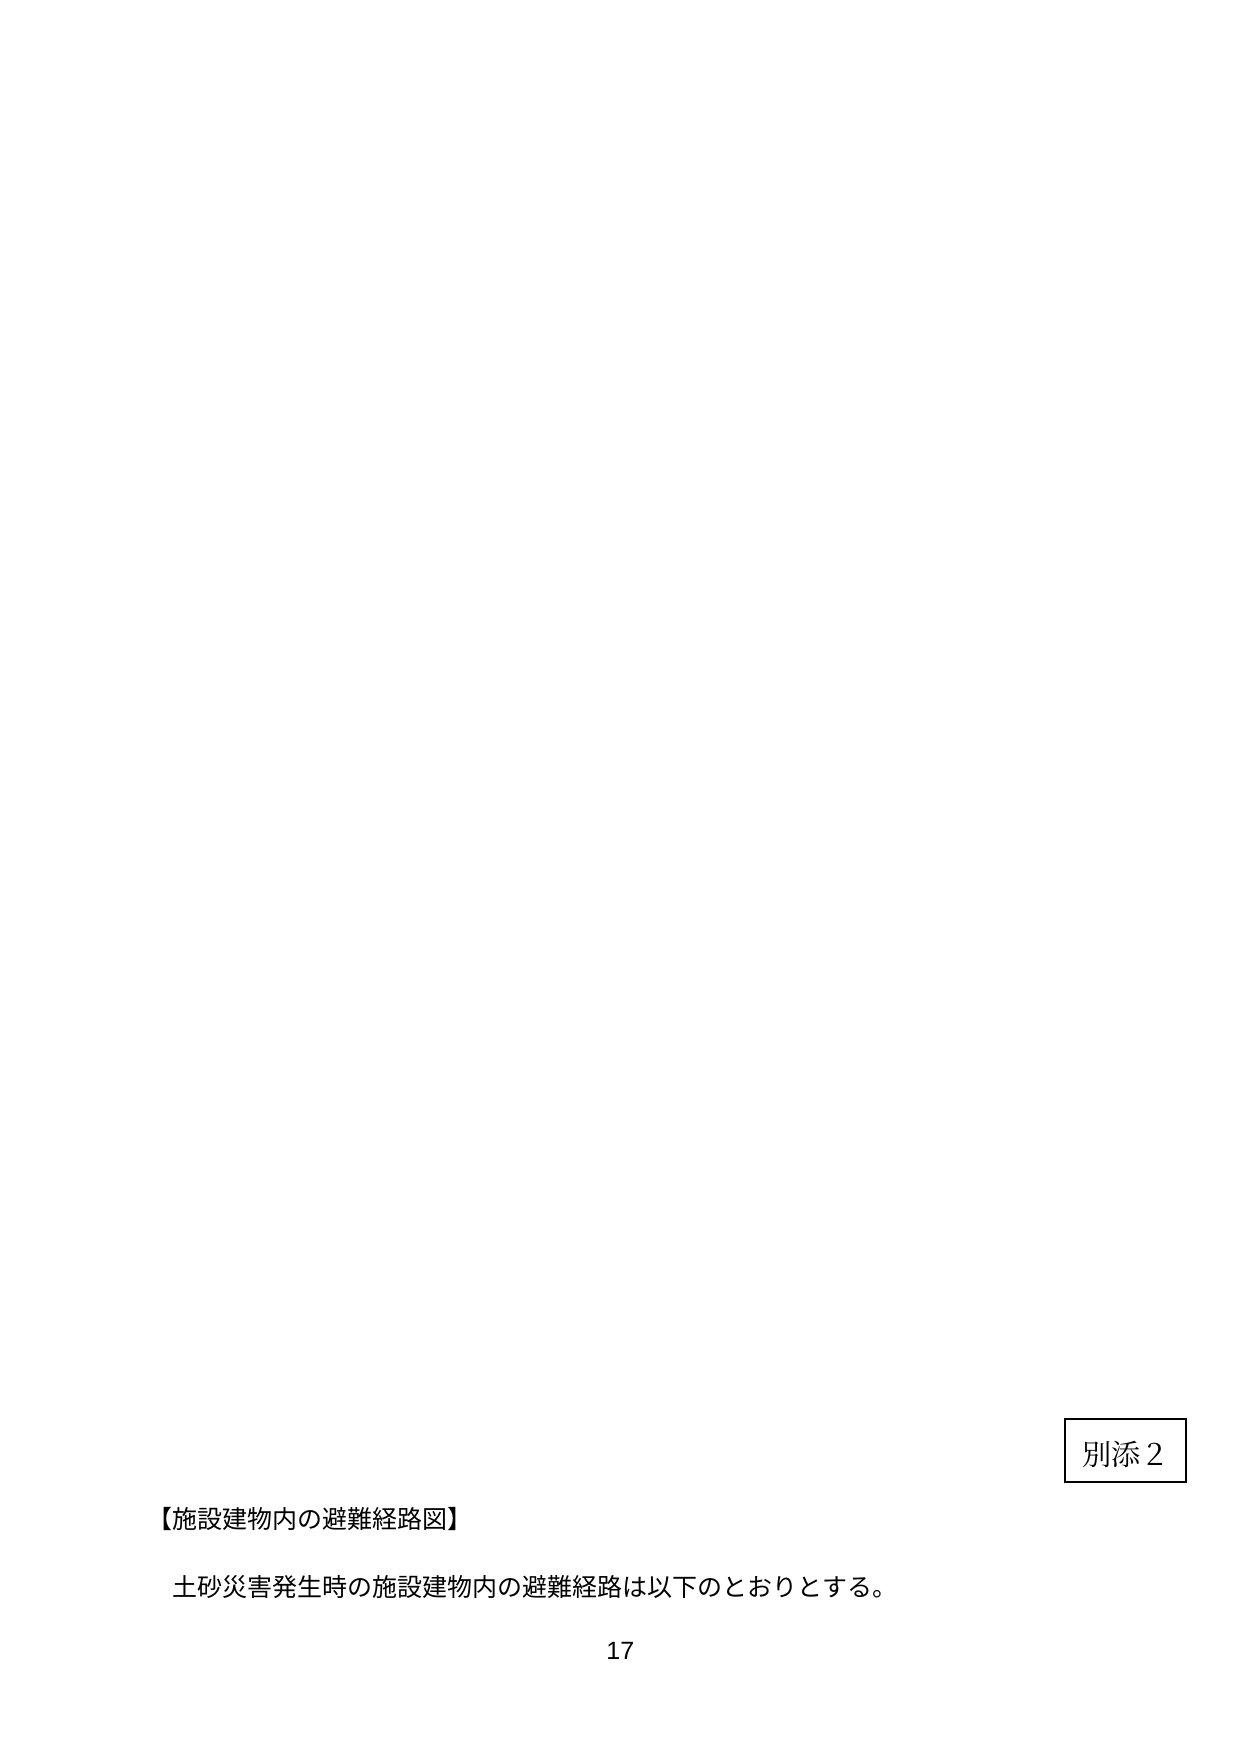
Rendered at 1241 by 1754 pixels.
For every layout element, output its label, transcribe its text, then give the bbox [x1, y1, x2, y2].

text 土砂災害発生時の施設建物内の避難経路は以下のとおりとする。 [148, 1552, 1092, 1619]
text 【施設建物内の避難経路図】 [148, 1484, 1092, 1552]
